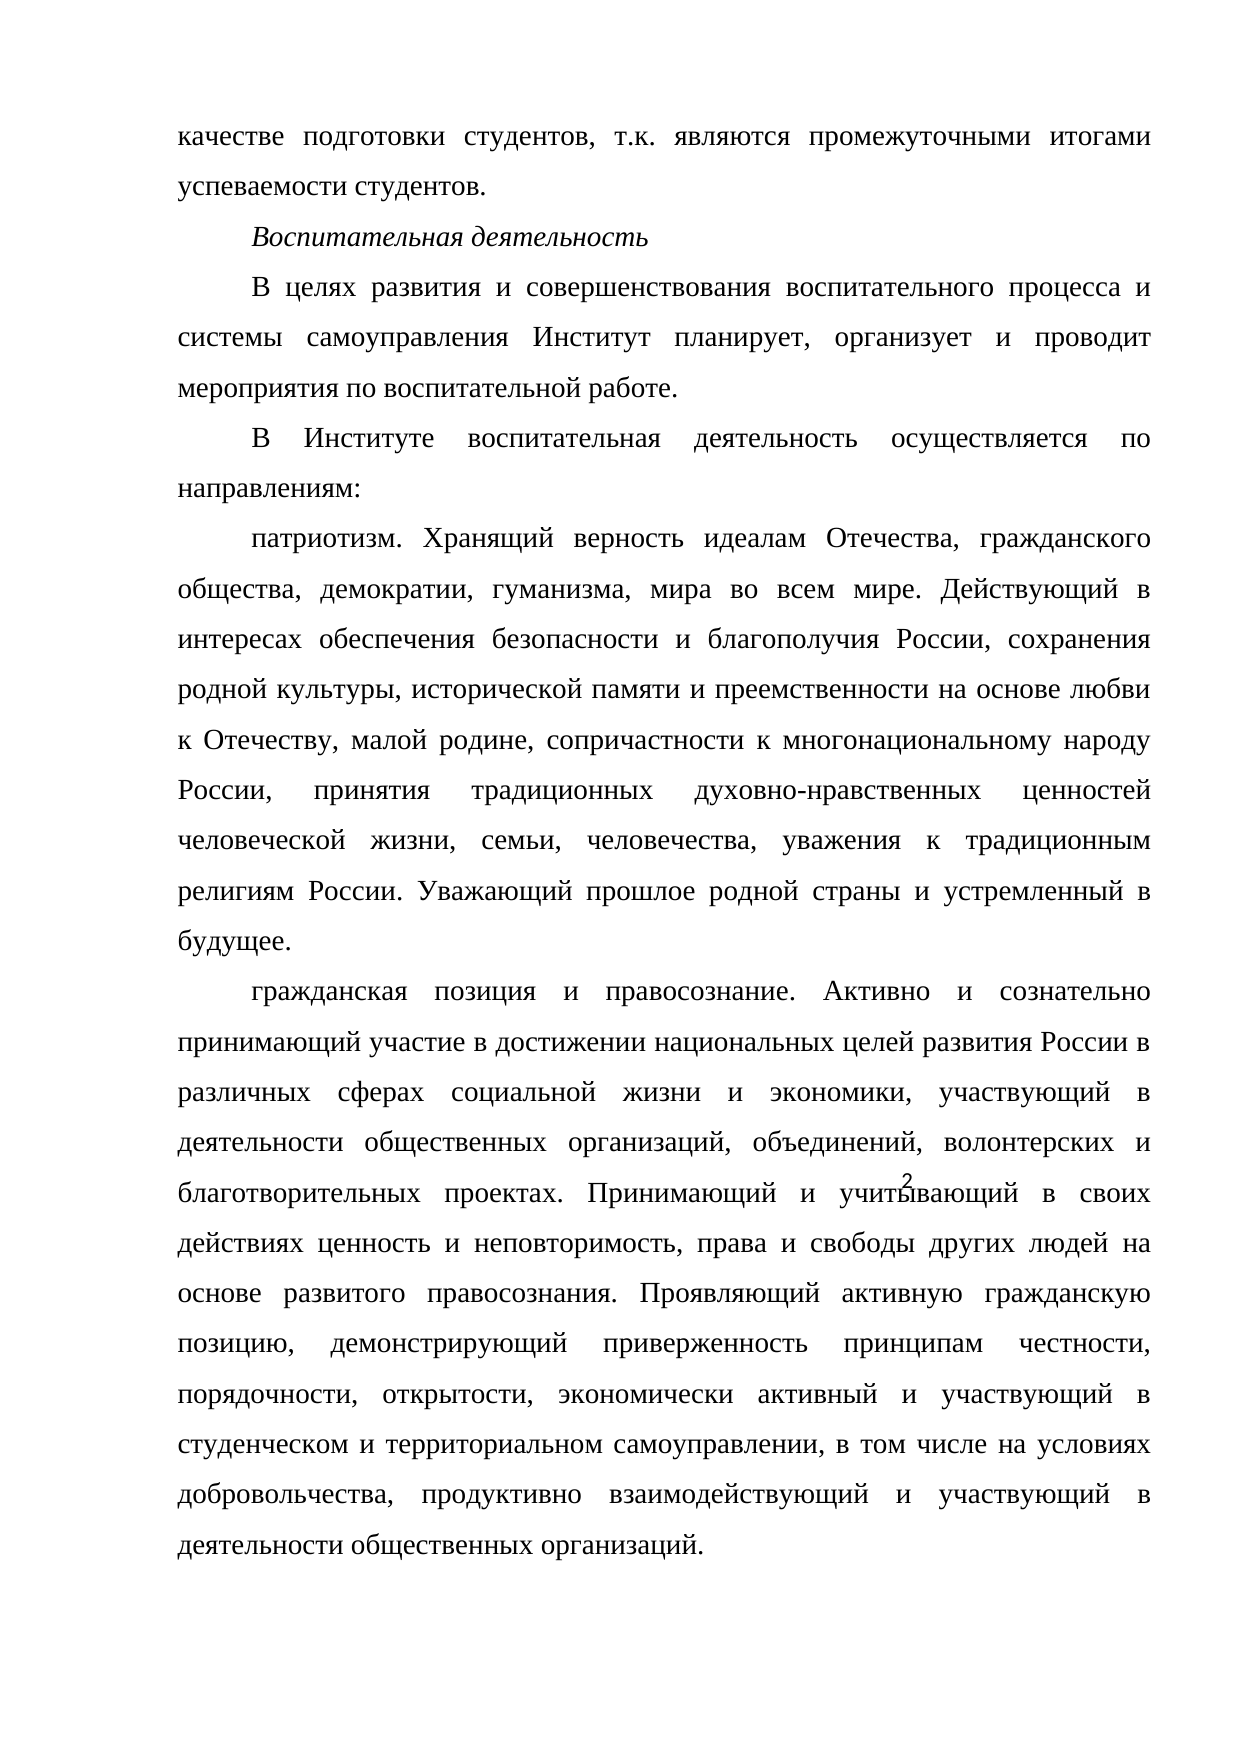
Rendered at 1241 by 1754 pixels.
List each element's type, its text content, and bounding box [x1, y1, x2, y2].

text гражданская позиция и правосознание. Активно и сознательно принимающий участие в достижении национальных целей развития России в различных сферах социальной жизни и экономики, участвующий в деятельности общественных организаций, объединений, волонтерских и благотворительных проектах. Принимающий и учитывающий в своих действиях ценность и неповторимость, права и свободы других людей на основе развитого правосознания. Проявляющий активную гражданскую позицию, демонстрирующий приверженность принципам честности, порядочности, открытости, экономически активный и участвующий в студенческом и территориальном самоуправлении, в том числе на условиях добровольчества, продуктивно взаимодействующий и участвующий в деятельности общественных организаций. [177, 973, 1152, 1560]
text Воспитательная деятельность [177, 219, 1152, 252]
text В Институте воспитательная деятельность осуществляется по направлениям: [177, 420, 1152, 504]
text В целях развития и совершенствования воспитательного процесса и системы самоуправления Институт планирует, организует и проводит мероприятия по воспитательной работе. [177, 269, 1152, 403]
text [177, 118, 1152, 202]
text патриотизм. Хранящий верность идеалам Отечества, гражданского общества, демократии, гуманизма, мира во всем мире. Действующий в интересах обеспечения безопасности и благополучия России, сохранения родной культуры, исторической памяти и преемственности на основе любви к Отечеству, малой родине, сопричастности к многонациональному народу России, принятия традиционных духовно-нравственных ценностей человеческой жизни, семьи, человечества, уважения к традиционным религиям России. Уважающий прошлое родной страны и устремленный в будущее. [177, 521, 1152, 957]
